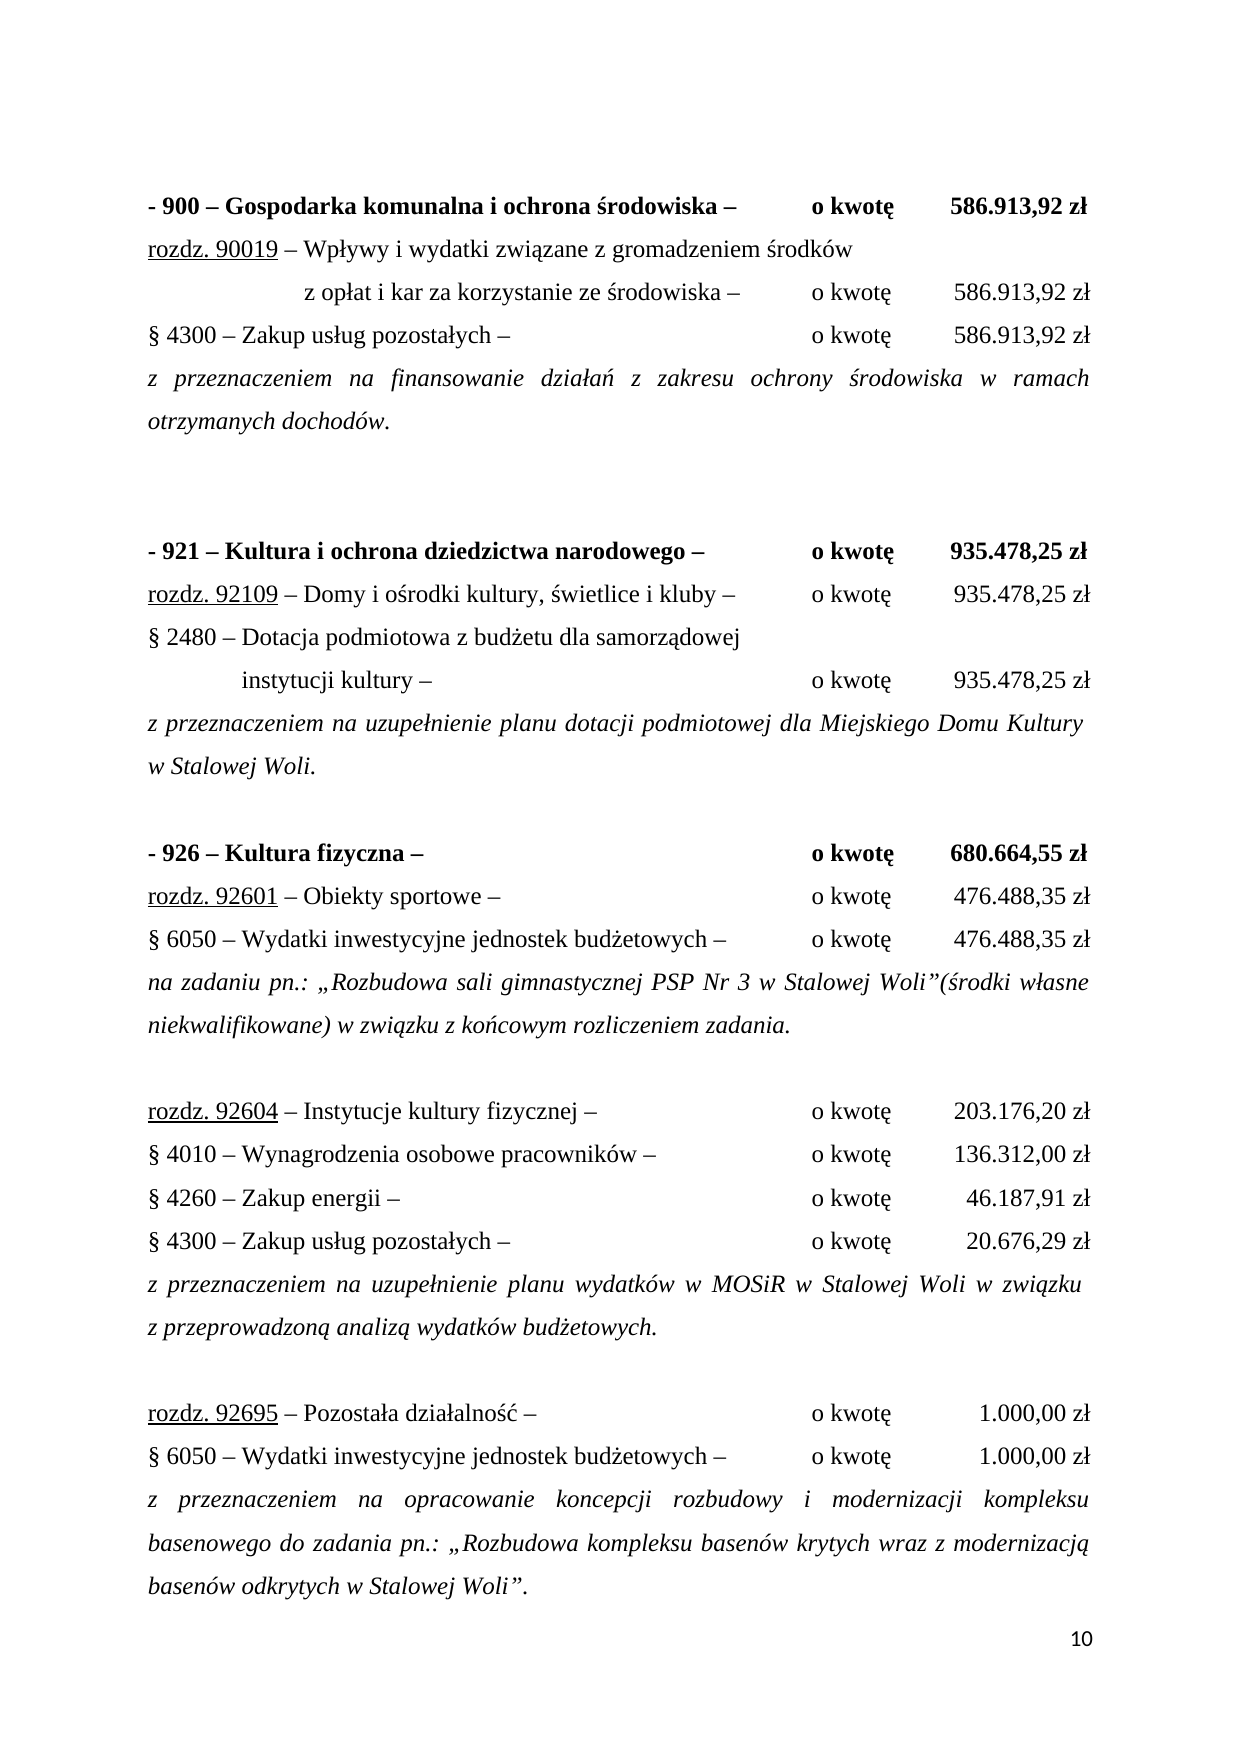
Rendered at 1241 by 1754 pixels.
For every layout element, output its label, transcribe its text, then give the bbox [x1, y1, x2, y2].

text z przeznaczeniem na finansowanie działań z zakresu ochrony środowiska w ramach otrzymanych dochodów. [148, 363, 1093, 435]
text - 926 – Kultura fizyczna – o kwotę 680.664,55 zł [148, 838, 1093, 866]
text z opłat i kar za korzystanie ze środowiska – o kwotę 586.913,92 zł [148, 277, 1093, 306]
text rozdz. 92695 – Pozostała działalność – o kwotę 1.000,00 zł [148, 1398, 1093, 1427]
text § 6050 – Wydatki inwestycyjne jednostek budżetowych – o kwotę 476.488,35 zł [148, 924, 1093, 953]
text z przeznaczeniem na opracowanie koncepcji rozbudowy i modernizacji kompleksu basenowego do zadania pn.: „Rozbudowa kompleksu basenów krytych wraz z modernizacją basenów odkrytych w Stalowej Woli”. [148, 1484, 1093, 1599]
text - 900 – Gospodarka komunalna i ochrona środowiska – o kwotę 586.913,92 zł [148, 191, 1093, 219]
text z przeznaczeniem na uzupełnienie planu wydatków w MOSiR w Stalowej Woli w związku z przeprowadzoną analizą wydatków budżetowych. [148, 1269, 1093, 1341]
text rozdz. 92109 – Domy i ośrodki kultury, świetlice i kluby – o kwotę 935.478,25 zł [148, 579, 1093, 608]
text § 4300 – Zakup usług pozostałych – o kwotę 20.676,29 zł [148, 1226, 1093, 1254]
text rozdz. 92601 – Obiekty sportowe – o kwotę 476.488,35 zł [148, 881, 1093, 909]
text rozdz. 90019 – Wpływy i wydatki związane z gromadzeniem środków [148, 234, 1093, 263]
text - 921 – Kultura i ochrona dziedzictwa narodowego – o kwotę 935.478,25 zł [148, 536, 1093, 564]
text § 4010 – Wynagrodzenia osobowe pracowników – o kwotę 136.312,00 zł [148, 1139, 1093, 1168]
text § 4260 – Zakup energii – o kwotę 46.187,91 zł [148, 1183, 1093, 1211]
text § 2480 – Dotacja podmiotowa z budżetu dla samorządowej [148, 622, 1093, 651]
text § 4300 – Zakup usług pozostałych – o kwotę 586.913,92 zł [148, 320, 1093, 349]
text instytucji kultury – o kwotę 935.478,25 zł [148, 665, 1093, 694]
text rozdz. 92604 – Instytucje kultury fizycznej – o kwotę 203.176,20 zł [148, 1096, 1093, 1125]
text § 6050 – Wydatki inwestycyjne jednostek budżetowych – o kwotę 1.000,00 zł [148, 1441, 1093, 1470]
text z przeznaczeniem na uzupełnienie planu dotacji podmiotowej dla Miejskiego Domu Kultury w Stalowej Woli. [148, 708, 1093, 780]
text na zadaniu pn.: „Rozbudowa sali gimnastycznej PSP Nr 3 w Stalowej Woli”(środki własne niekwalifikowane) w związku z końcowym rozliczeniem zadania. [148, 967, 1093, 1039]
